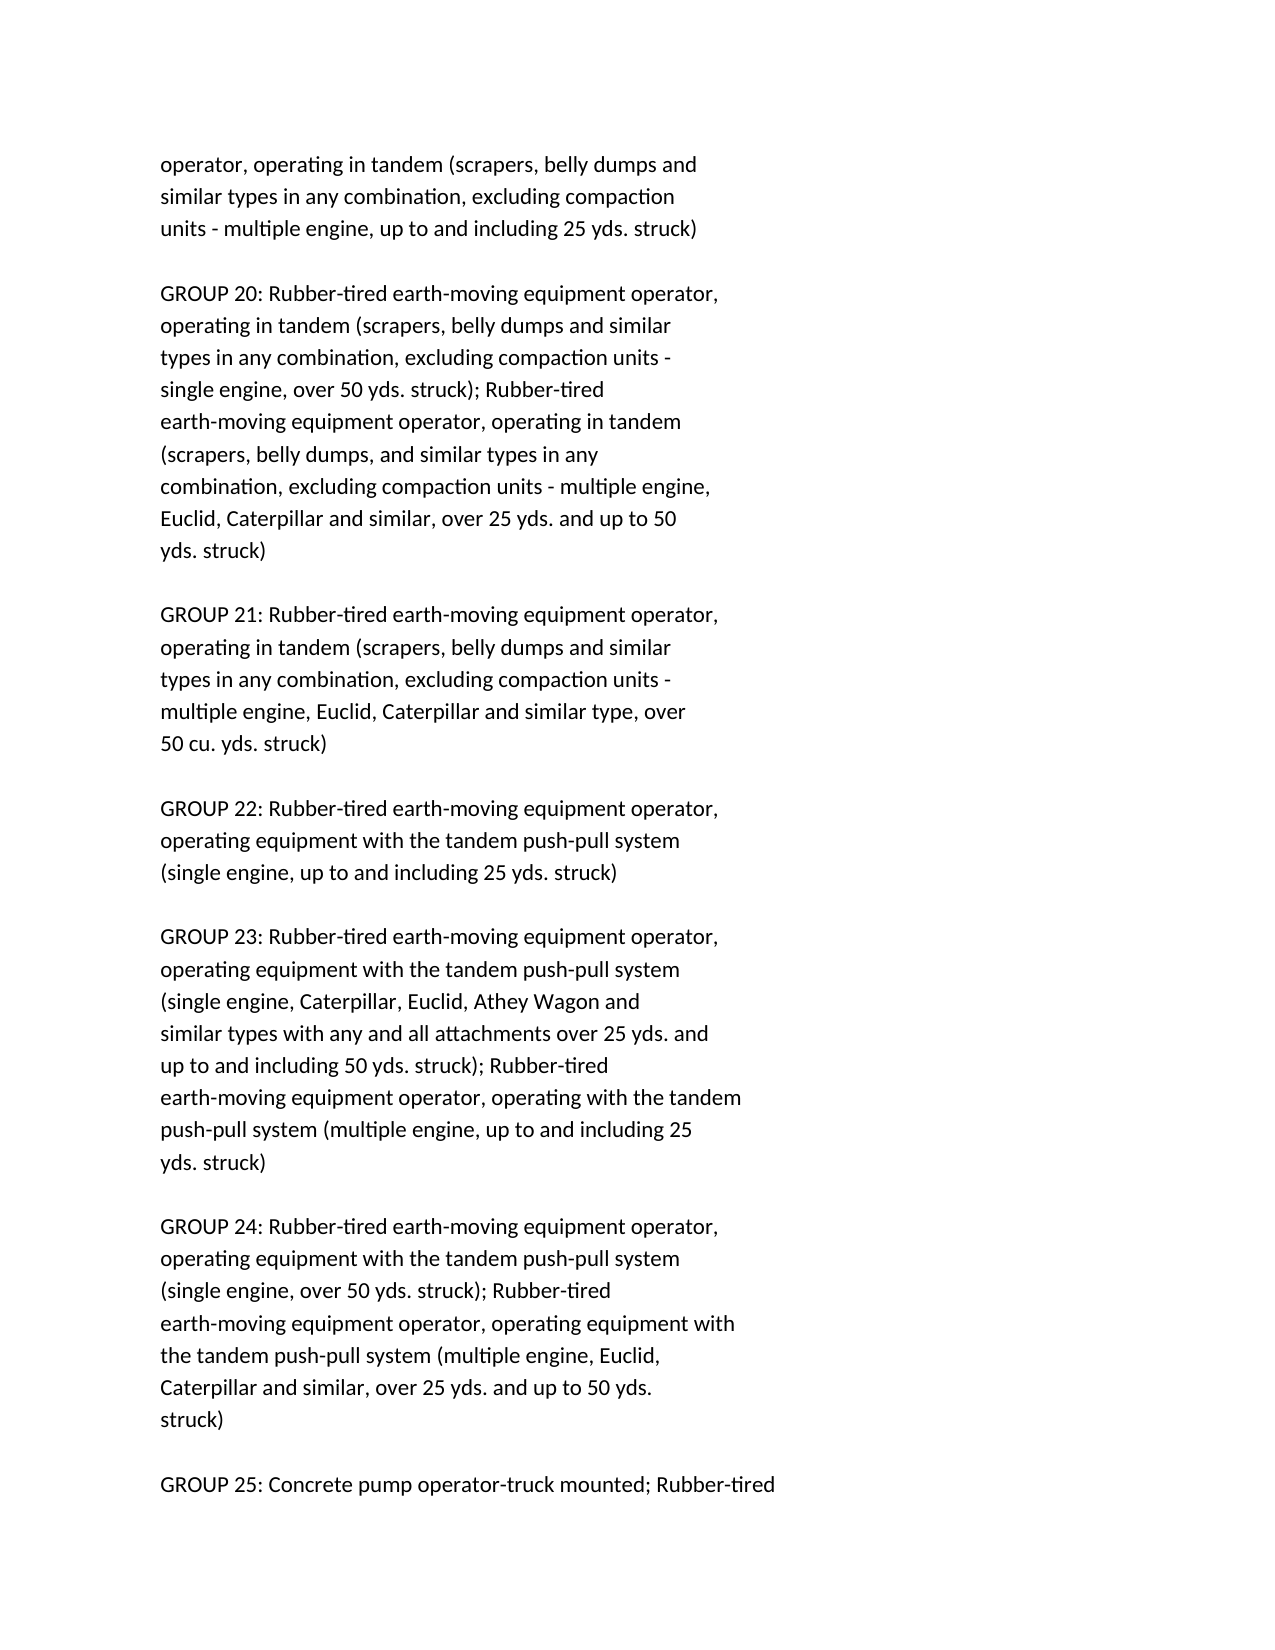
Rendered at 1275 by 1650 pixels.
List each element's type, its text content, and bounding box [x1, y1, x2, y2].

text earth-moving equipment operator, operating equipment with [150, 1309, 1125, 1337]
text operating equipment with the tandem push-pull system [150, 826, 1125, 854]
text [150, 1341, 1125, 1369]
text Euclid, Caterpillar and similar, over 25 yds. and up to 50 [150, 504, 1125, 532]
text GROUP 21: Rubber-tired earth-moving equipment operator, [150, 601, 1125, 629]
text (single engine, Caterpillar, Euclid, Athey Wagon and [150, 987, 1125, 1015]
text GROUP 22: Rubber-tired earth-moving equipment operator, [150, 794, 1125, 822]
text push-pull system (multiple engine, up to and including 25 [150, 1116, 1125, 1144]
text GROUP 25: Concrete pump operator-truck mounted; Rubber-tired [150, 1470, 1125, 1498]
text (single engine, up to and including 25 yds. struck) [150, 858, 1125, 886]
text operating equipment with the tandem push-pull system [150, 955, 1125, 983]
text units - multiple engine, up to and including 25 yds. struck) [150, 214, 1125, 242]
text earth-moving equipment operator, operating with the tandem [150, 1083, 1125, 1111]
text operating in tandem (scrapers, belly dumps and similar [150, 311, 1125, 339]
text types in any combination, excluding compaction units - [150, 343, 1125, 371]
text (single engine, over 50 yds. struck); Rubber-tired [150, 1277, 1125, 1304]
text yds. struck) [150, 1148, 1125, 1176]
text multiple engine, Euclid, Caterpillar and similar type, over [150, 697, 1125, 725]
text GROUP 24: Rubber-tired earth-moving equipment operator, [150, 1212, 1125, 1240]
text earth-moving equipment operator, operating in tandem [150, 407, 1125, 436]
text (scrapers, belly dumps, and similar types in any [150, 440, 1125, 468]
text operating equipment with the tandem push-pull system [150, 1244, 1125, 1272]
text GROUP 23: Rubber-tired earth-moving equipment operator, [150, 922, 1125, 951]
text struck) [150, 1405, 1125, 1433]
text up to and including 50 yds. struck); Rubber-tired [150, 1051, 1125, 1079]
text yds. struck) [150, 536, 1125, 564]
text combination, excluding compaction units - multiple engine, [150, 472, 1125, 500]
text Caterpillar and similar, over 25 yds. and up to 50 yds. [150, 1373, 1125, 1401]
text operator, operating in tandem (scrapers, belly dumps and [150, 150, 1125, 178]
text 50 cu. yds. struck) [150, 729, 1125, 757]
text GROUP 20: Rubber-tired earth-moving equipment operator, [150, 279, 1125, 307]
text similar types with any and all attachments over 25 yds. and [150, 1019, 1125, 1047]
text types in any combination, excluding compaction units - [150, 665, 1125, 693]
text similar types in any combination, excluding compaction [150, 182, 1125, 210]
text single engine, over 50 yds. struck); Rubber-tired [150, 375, 1125, 403]
text operating in tandem (scrapers, belly dumps and similar [150, 633, 1125, 661]
